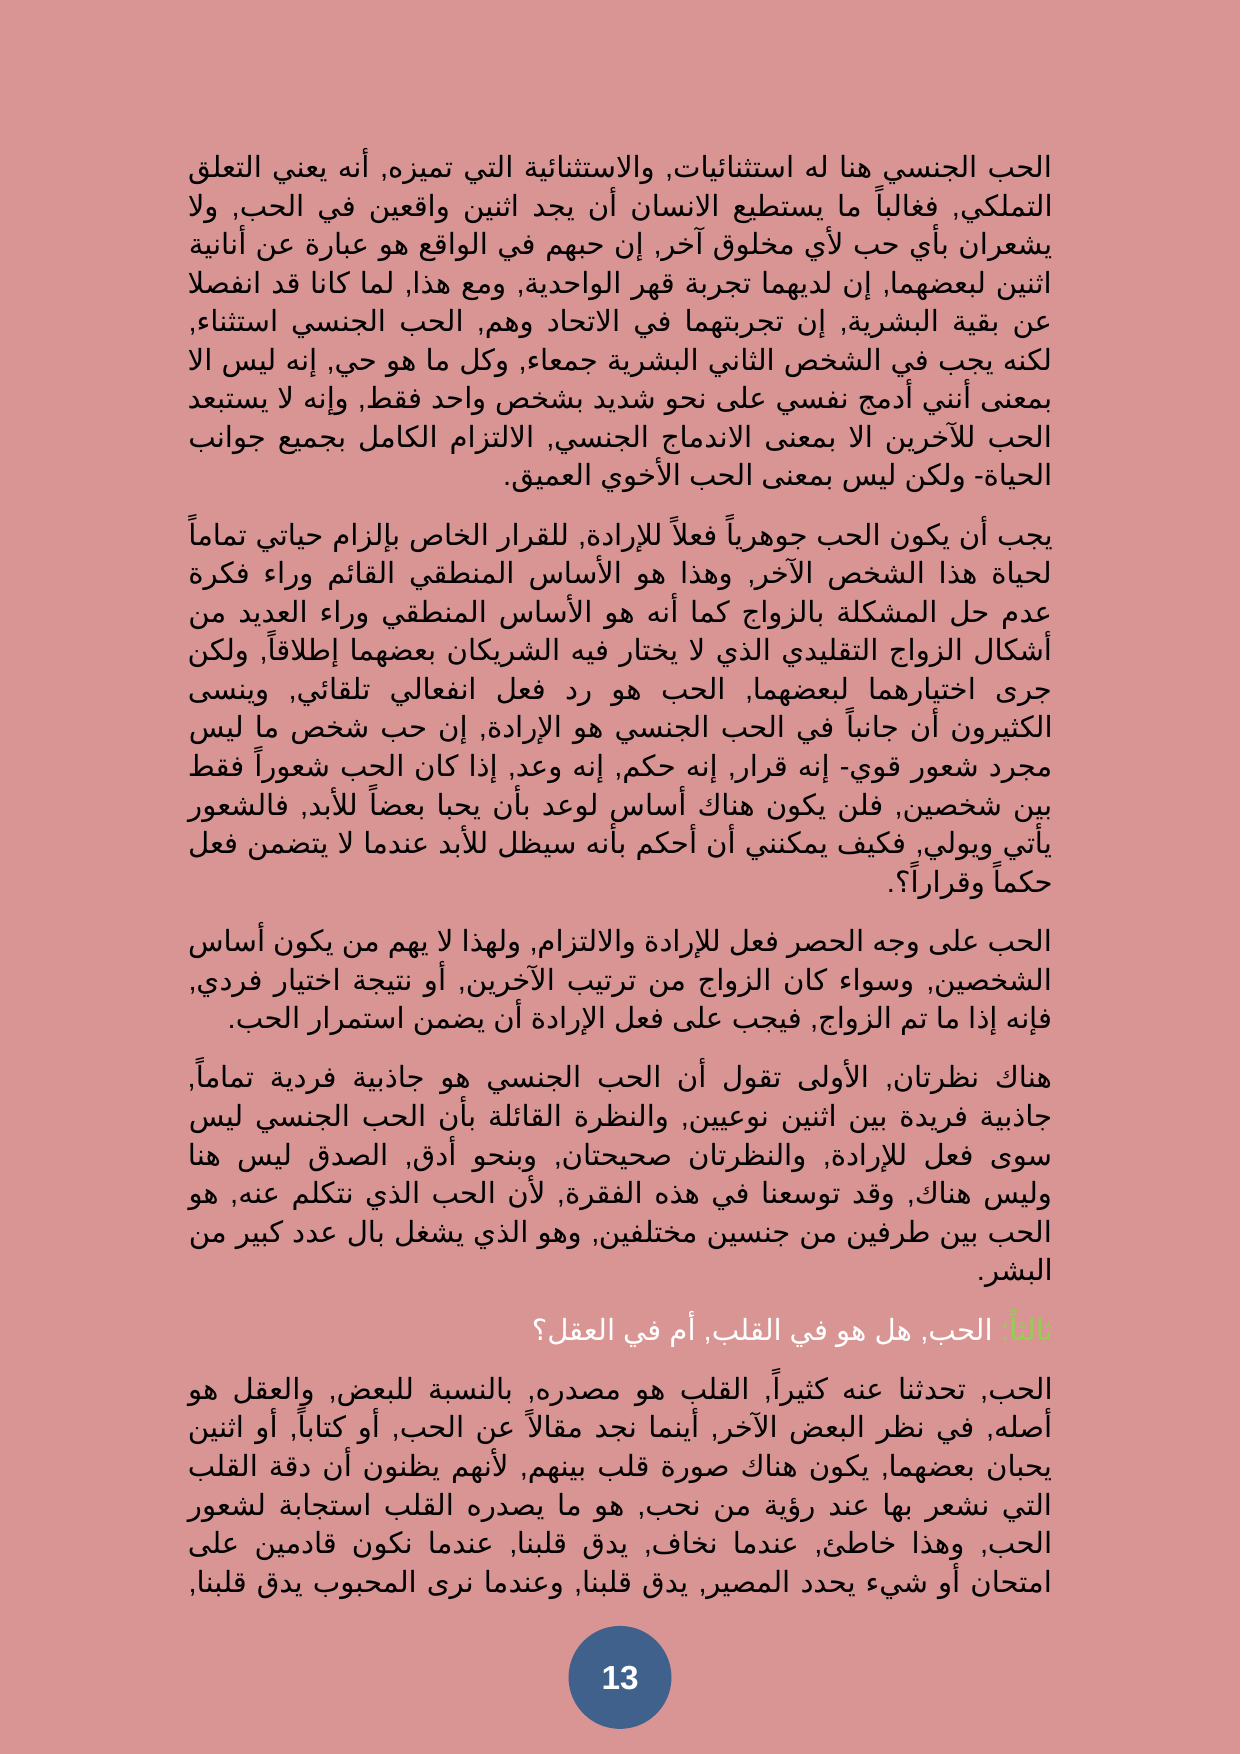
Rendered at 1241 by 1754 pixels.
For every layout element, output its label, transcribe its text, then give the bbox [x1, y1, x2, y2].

text يجب أن يكون الحب جوهرياً فعلاً للإرادة, للقرار الخاص بإلزام حياتي تماماً لحياة هذا الشخص الآخر, وهذا هو الأساس المنطقي القائم وراء فكرة عدم حل المشكلة بالزواج كما أنه هو الأساس المنطقي وراء العديد من أشكال الزواج التقليدي الذي لا يختار فيه الشريكان بعضهما إطلاقاً, ولكن جرى اختيارهما لبعضهما, الحب هو رد فعل انفعالي تلقائي, وينسى الكثيرون أن جانباً في الحب الجنسي هو الإرادة, إن حب شخص ما ليس مجرد شعور قوي- إنه قرار, إنه حكم, إنه وعد, إذا كان الحب شعوراً فقط بين شخصين, فلن يكون هناك أساس لوعد بأن يحبا بعضاً للأبد, فالشعور يأتي ويولي, فكيف يمكنني أن أحكم بأنه سيظل للأبد عندما لا يتضمن فعل حكماً وقراراً؟. [187, 518, 1053, 898]
text الحب على وجه الحصر فعل للإرادة والالتزام, ولهذا لا يهم من يكون أساس الشخصين, وسواء كان الزواج من ترتيب الآخرين, أو نتيجة اختيار فردي, فإنه إذا ما تم الزواج, فيجب على فعل الإرادة أن يضمن استمرار الحب. [187, 924, 1053, 1034]
text الحب الجنسي هنا له استثنائيات, والاستثنائية التي تميزه, أنه يعني التعلق التملكي, فغالباً ما يستطيع الانسان أن يجد اثنين واقعين في الحب, ولا يشعران بأي حب لأي مخلوق آخر, إن حبهم في الواقع هو عبارة عن أنانية اثنين لبعضهما, إن لديهما تجربة قهر الواحدية, ومع هذا, لما كانا قد انفصلا عن بقية البشرية, إن تجربتهما في الاتحاد وهم, الحب الجنسي استثناء, لكنه يجب في الشخص الثاني البشرية جمعاء, وكل ما هو حي, إنه ليس الا بمعنى أنني أدمج نفسي على نحو شديد بشخص واحد فقط, وإنه لا يستبعد الحب للآخرين الا بمعنى الاندماج الجنسي, الالتزام الكامل بجميع جوانب الحياة- ولكن ليس بمعنى الحب الأخوي العميق. [187, 150, 1053, 492]
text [187, 1372, 1053, 1598]
text هناك نظرتان, الأولى تقول أن الحب الجنسي هو جاذبية فردية تماماً, جاذبية فريدة بين اثنين نوعيين, والنظرة القائلة بأن الحب الجنسي ليس سوى فعل للإرادة, والنظرتان صحيحتان, وبنحو أدق, الصدق ليس هنا وليس هناك, وقد توسعنا في هذه الفقرة, لأن الحب الذي نتكلم عنه, هو الحب بين طرفين من جنسين مختلفين, وهو الذي يشغل بال عدد كبير من البشر. [187, 1060, 1053, 1287]
text ثالثاً: الحب, هل هو في القلب, أم في العقل؟ [187, 1312, 1053, 1346]
